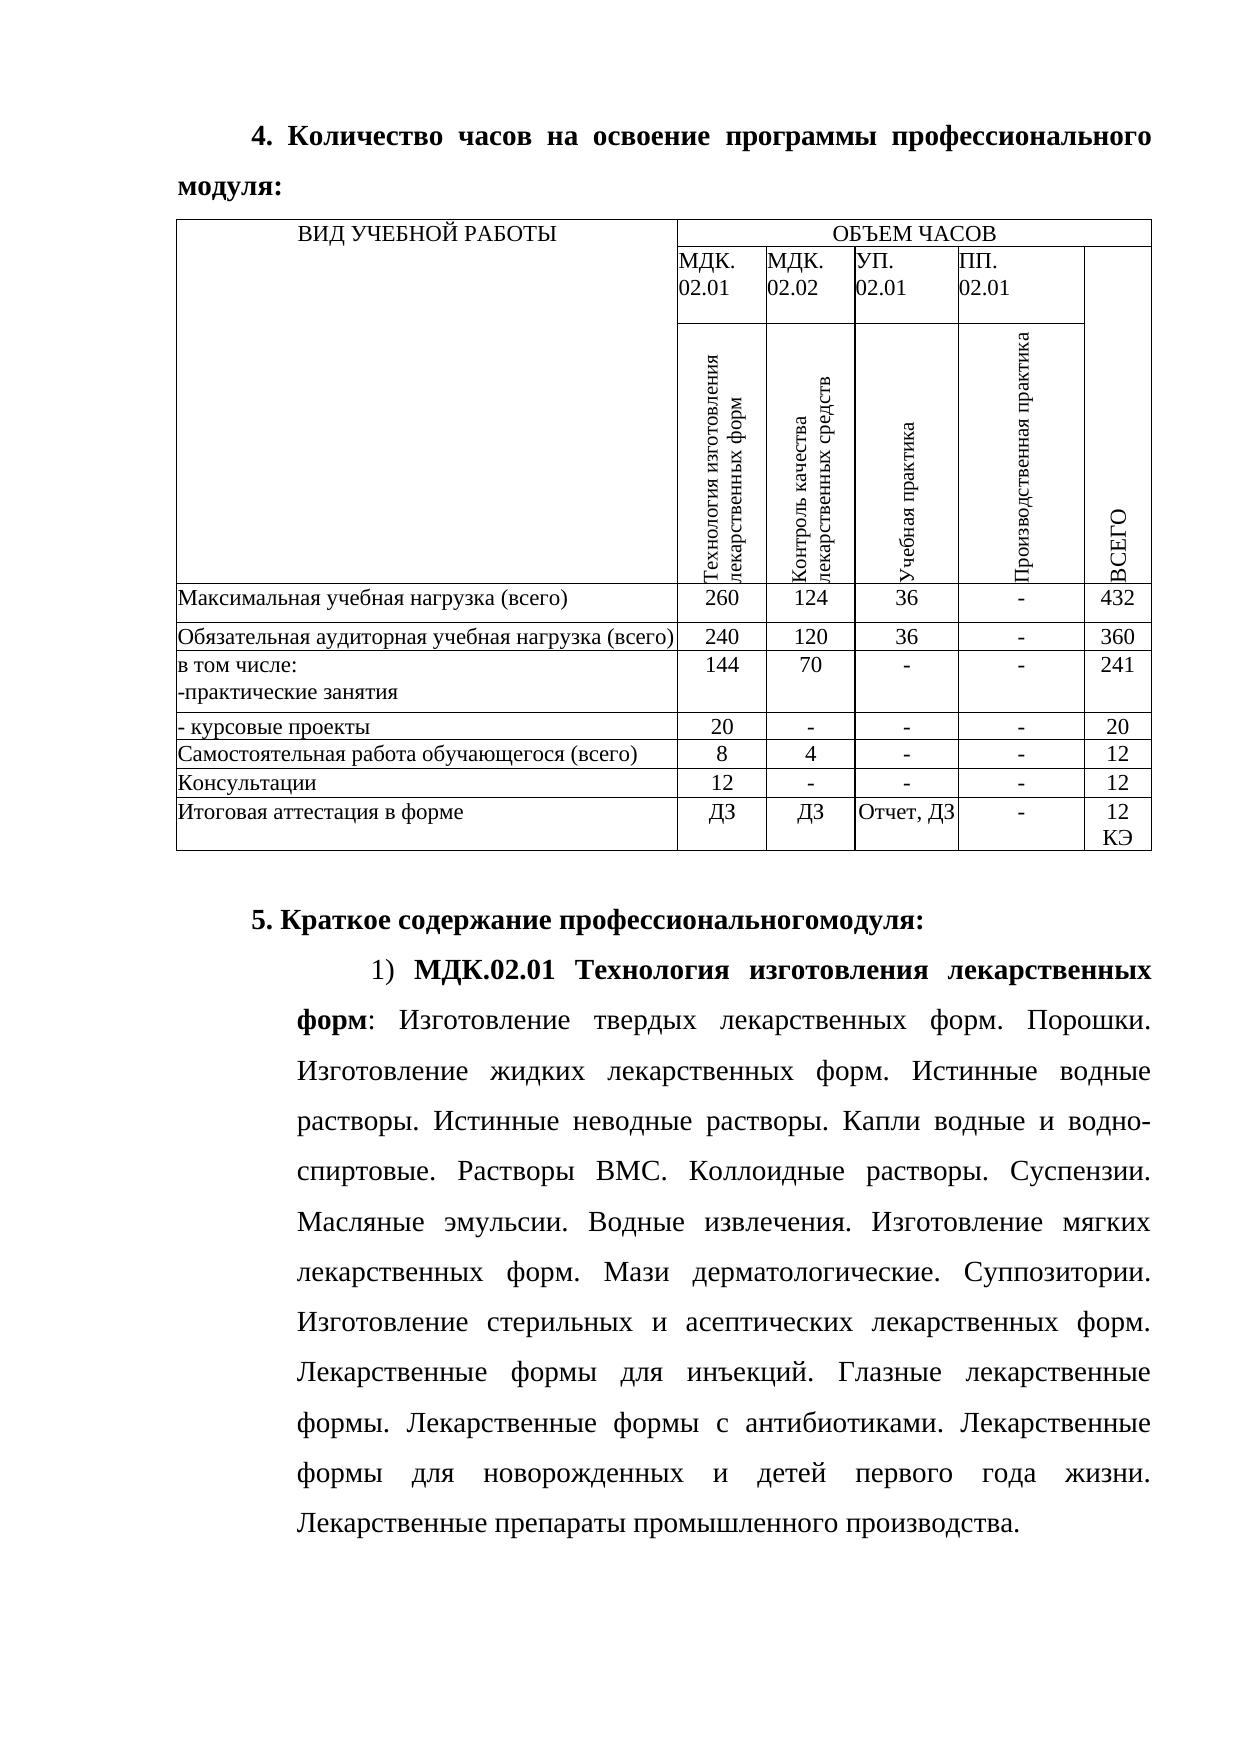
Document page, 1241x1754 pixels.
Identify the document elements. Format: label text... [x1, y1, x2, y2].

table_cell 12 КЭ [1085, 798, 1151, 850]
table_cell Максимальная учебная нагрузка (всего) [177, 584, 677, 622]
table_cell Консультации [177, 769, 677, 797]
table_cell - [856, 769, 958, 797]
table_cell - [767, 713, 854, 739]
table_cell Контроль качества лекарственных средств [767, 324, 854, 583]
table_cell МДК. 02.01 [678, 247, 766, 323]
table_cell Итоговая аттестация в форме [177, 798, 677, 850]
table_cell 20 [1085, 713, 1151, 739]
table_cell 12 [1085, 769, 1151, 797]
table_cell ДЗ [767, 798, 854, 850]
table_cell - [856, 651, 958, 712]
table_cell - [959, 623, 1084, 650]
table_cell Технология изготовления лекарственных форм [678, 324, 766, 583]
table_cell ПП. 02.01 [959, 247, 1084, 323]
table_cell 360 [1085, 623, 1151, 650]
table_cell - [959, 584, 1084, 622]
table_cell 8 [678, 740, 766, 768]
table_cell - [959, 713, 1084, 739]
table_cell 70 [767, 651, 854, 712]
table_cell 260 [678, 584, 766, 622]
table_cell 144 [678, 651, 766, 712]
subtitle 4. Количество часов на освоение программы профессионального модуля: [177, 118, 1152, 202]
table_cell - [959, 651, 1084, 712]
text 1) МДК.02.01 Технология изготовления лекарственных форм: Изготовление твердых лекарственных форм. Порошки. Изготовление жидких лекарственных форм. Истинные водные растворы. Истинные неводные растворы. Капли водные и водно-спиртовые. Растворы ВМС. Коллоидные растворы. Суспензии. Масляные эмульсии. Водные извлечения. Изготовление мягких лекарственных форм. Мази дерматологические. Суппозитории. Изготовление стерильных и асептических лекарственных форм. Лекарственные формы для инъекций. Глазные лекарственные формы. Лекарственные формы с антибиотиками. Лекарственные формы для новорожденных и детей первого года жизни. Лекарственные препараты промышленного производства. [297, 952, 1152, 1539]
table_cell Производственная практика [959, 324, 1084, 583]
table_cell - [959, 740, 1084, 768]
table_cell Обязательная аудиторная учебная нагрузка (всего) [177, 623, 677, 650]
table_cell 240 [678, 623, 766, 650]
table_cell 12 [678, 769, 766, 797]
table_cell Отчет, ДЗ [856, 798, 958, 850]
table_cell - [959, 798, 1084, 850]
table_cell - [856, 740, 958, 768]
table_cell - курсовые проекты [177, 713, 677, 739]
table_cell 36 [856, 623, 958, 650]
table_cell 20 [678, 713, 766, 739]
list 5. Краткое содержание профессиональногомодуля: [251, 902, 1152, 935]
table_cell 124 [767, 584, 854, 622]
table_cell - [959, 769, 1084, 797]
table_cell ДЗ [678, 798, 766, 850]
table_cell Самостоятельная работа обучающегося (всего) [177, 740, 677, 768]
table_cell - [856, 713, 958, 739]
table_cell 120 [767, 623, 854, 650]
table_cell 12 [1085, 740, 1151, 768]
table_cell 36 [856, 584, 958, 622]
table_cell 4 [767, 740, 854, 768]
table_cell МДК. 02.02 [767, 247, 854, 323]
table_cell 241 [1085, 651, 1151, 712]
table_cell в том числе: -практические занятия [177, 651, 677, 712]
table_header ОБЪЕМ ЧАСОВ [678, 220, 1151, 246]
table_cell - [767, 769, 854, 797]
table_header ВИД УЧЕБНОЙ РАБОТЫ [177, 220, 677, 583]
table_cell УП. 02.01 [856, 247, 958, 323]
table_cell ВСЕГО [1085, 247, 1151, 583]
table_cell Учебная практика [856, 324, 958, 583]
table_cell 432 [1085, 584, 1151, 622]
